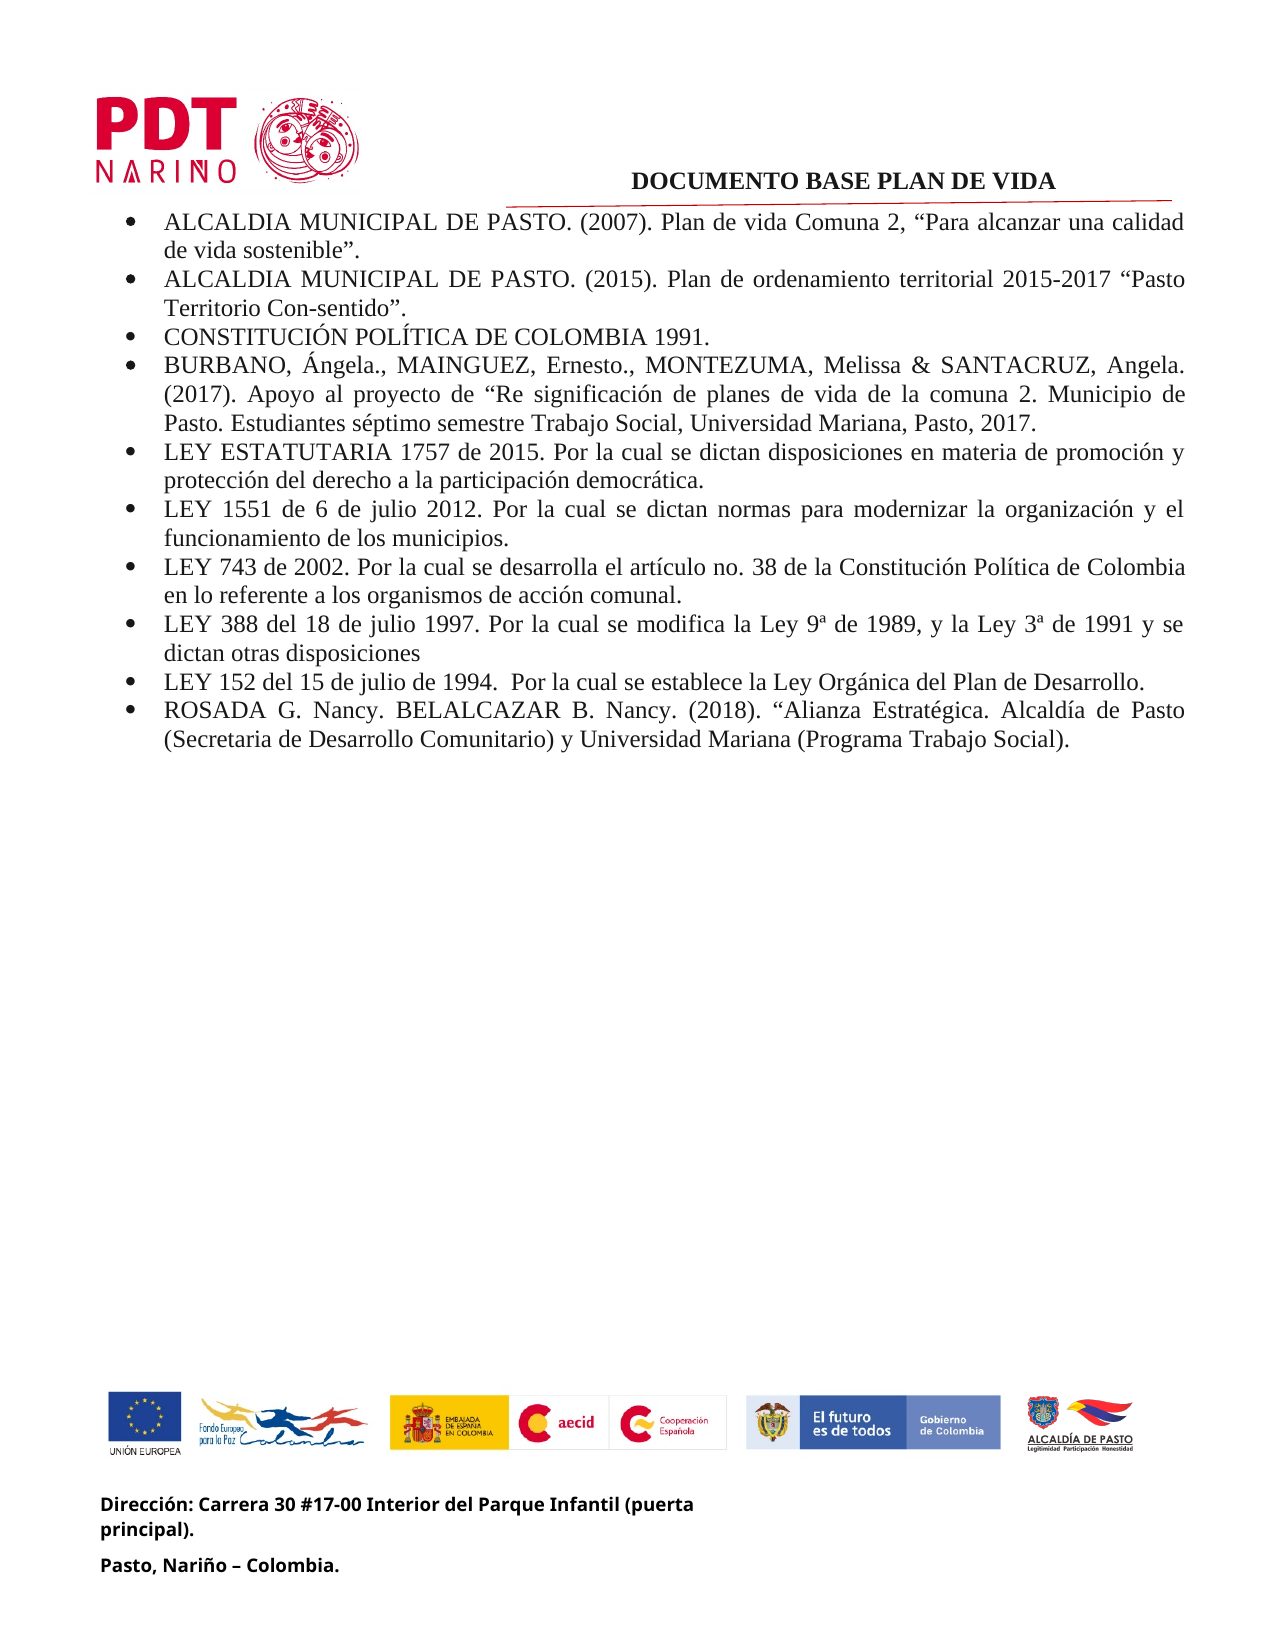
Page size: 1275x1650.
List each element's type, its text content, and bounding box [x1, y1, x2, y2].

list LEY 152 del 15 de julio de 1994. Por la cual se establece la Ley Orgánica del Plan de Desarrollo. [126, 667, 1186, 696]
list LEY ESTATUTARIA 1757 de 2015. Por la cual se dictan disposiciones en materia de promoción y protección del derecho a la participación democrática. [126, 437, 1186, 494]
list BURBANO, Ángela., MAINGUEZ, Ernesto., MONTEZUMA, Melissa & SANTACRUZ, Angela. (2017). Apoyo al proyecto de “Re significación de planes de vida de la comuna 2. Municipio de Pasto. Estudiantes séptimo semestre Trabajo Social, Universidad Mariana, Pasto, 2017. [126, 351, 1186, 437]
list LEY 388 del 18 de julio 1997. Por la cual se modifica la Ley 9ª de 1989, y la Ley 3ª de 1991 y se dictan otras disposiciones [126, 609, 1186, 667]
picture [81, 1373, 1173, 1487]
list ALCALDIA MUNICIPAL DE PASTO. (2007). Plan de vida Comuna 2, “Para alcanzar una calidad de vida sostenible”. [126, 207, 1186, 264]
list CONSTITUCIÓN POLÍTICA DE COLOMBIA 1991. [126, 322, 1186, 351]
list LEY 1551 de 6 de julio 2012. Por la cual se dictan normas para modernizar la organización y el funcionamiento de los municipios. [126, 494, 1186, 552]
list ALCALDIA MUNICIPAL DE PASTO. (2015). Plan de ordenamiento territorial 2015-2017 “Pasto Territorio Con-sentido”. [126, 264, 1186, 322]
list LEY 743 de 2002. Por la cual se desarrolla el artículo no. 38 de la Constitución Política de Colombia en lo referente a los organismos de acción comunal. [126, 552, 1186, 609]
picture [88, 86, 364, 195]
list ROSADA G. Nancy. BELALCAZAR B. Nancy. (2018). “Alianza Estratégica. Alcaldía de Pasto (Secretaria de Desarrollo Comunitario) y Universidad Mariana (Programa Trabajo Social). [126, 696, 1186, 753]
